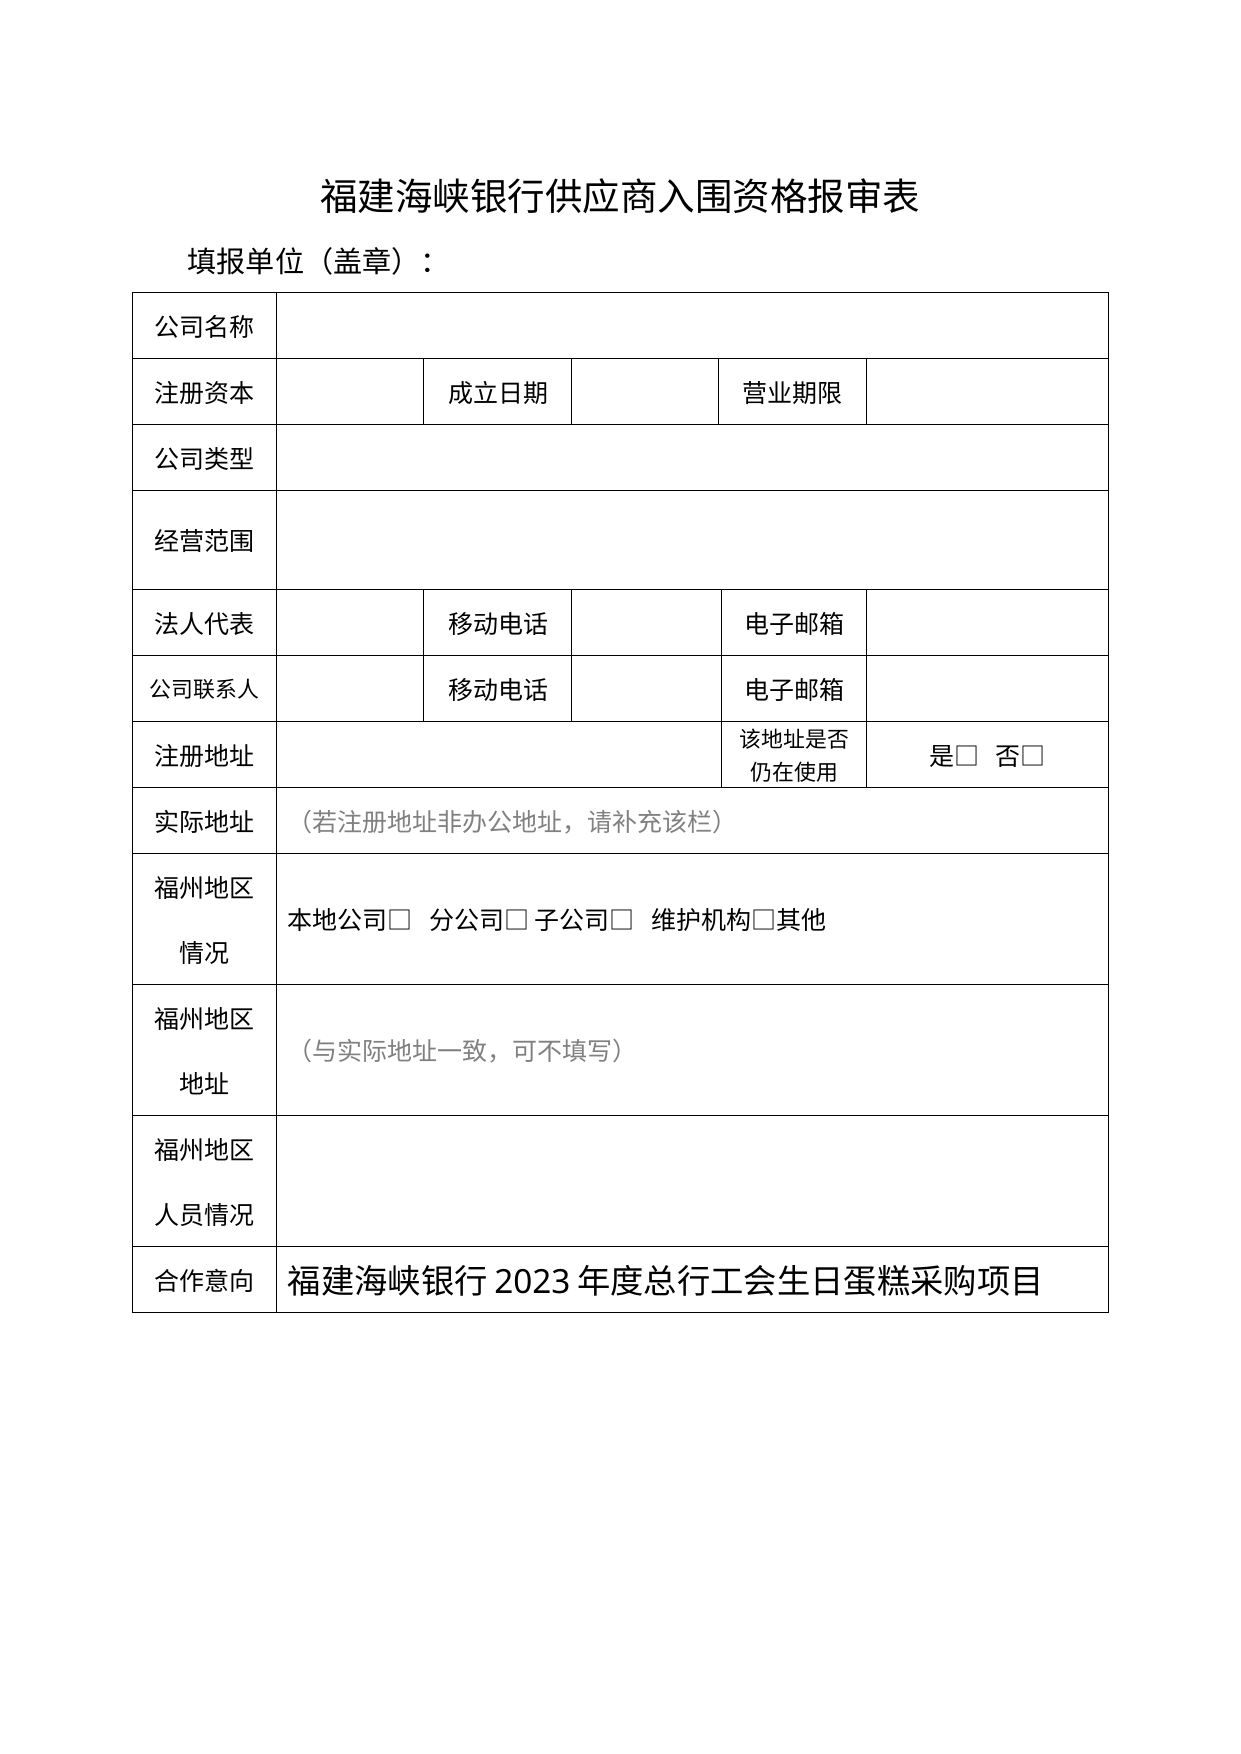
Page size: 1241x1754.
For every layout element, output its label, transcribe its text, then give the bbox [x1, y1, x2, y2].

table_cell [867, 359, 1108, 424]
table_cell [867, 590, 1108, 655]
table_cell [572, 656, 721, 721]
table_cell 本地公司□ 分公司□ 子公司□ 维护机构□其他 [277, 854, 1108, 984]
table_cell 福州地区地址 [133, 985, 276, 1115]
text 福建海峡银行供应商入围资格报审表 [187, 162, 1053, 227]
table_cell [867, 656, 1108, 721]
table_cell [277, 425, 1108, 490]
table_cell 法人代表 [133, 590, 276, 655]
text 填报单位（盖章）： [187, 227, 1053, 292]
table_cell 注册资本 [133, 359, 276, 424]
table_cell 实际地址 [133, 788, 276, 853]
table_cell [572, 359, 718, 424]
table_cell [277, 359, 423, 424]
table_header 公司名称 [133, 293, 276, 358]
table_cell 福建海峡银行2023年度总行工会生日蛋糕采购项目 [277, 1247, 1108, 1312]
table_cell 公司类型 [133, 425, 276, 490]
table_cell 是□ 否□ [867, 722, 1108, 787]
table_cell 福州地区人员情况 [133, 1116, 276, 1246]
table_cell 营业期限 [719, 359, 866, 424]
table_cell [277, 491, 1108, 589]
table_cell 移动电话 [424, 656, 571, 721]
table_cell [277, 722, 721, 787]
table_cell 合作意向 [133, 1247, 276, 1312]
table_cell 移动电话 [424, 590, 571, 655]
table_cell [277, 1116, 1108, 1246]
table_cell 福州地区情况 [133, 854, 276, 984]
table_cell 成立日期 [424, 359, 571, 424]
table_cell 公司联系人 [133, 656, 276, 721]
table_cell 电子邮箱 [722, 590, 866, 655]
table_cell [572, 590, 721, 655]
table_cell [277, 590, 423, 655]
table_cell （与实际地址一致，可不填写） [277, 985, 1108, 1115]
table_cell 电子邮箱 [722, 656, 866, 721]
table_cell （若注册地址非办公地址，请补充该栏） [277, 788, 1108, 853]
table_cell 该地址是否 仍在使用 [722, 722, 866, 787]
table_cell 注册地址 [133, 722, 276, 787]
table_cell 经营范围 [133, 491, 276, 589]
table_cell [277, 656, 423, 721]
table_header [277, 293, 1108, 358]
